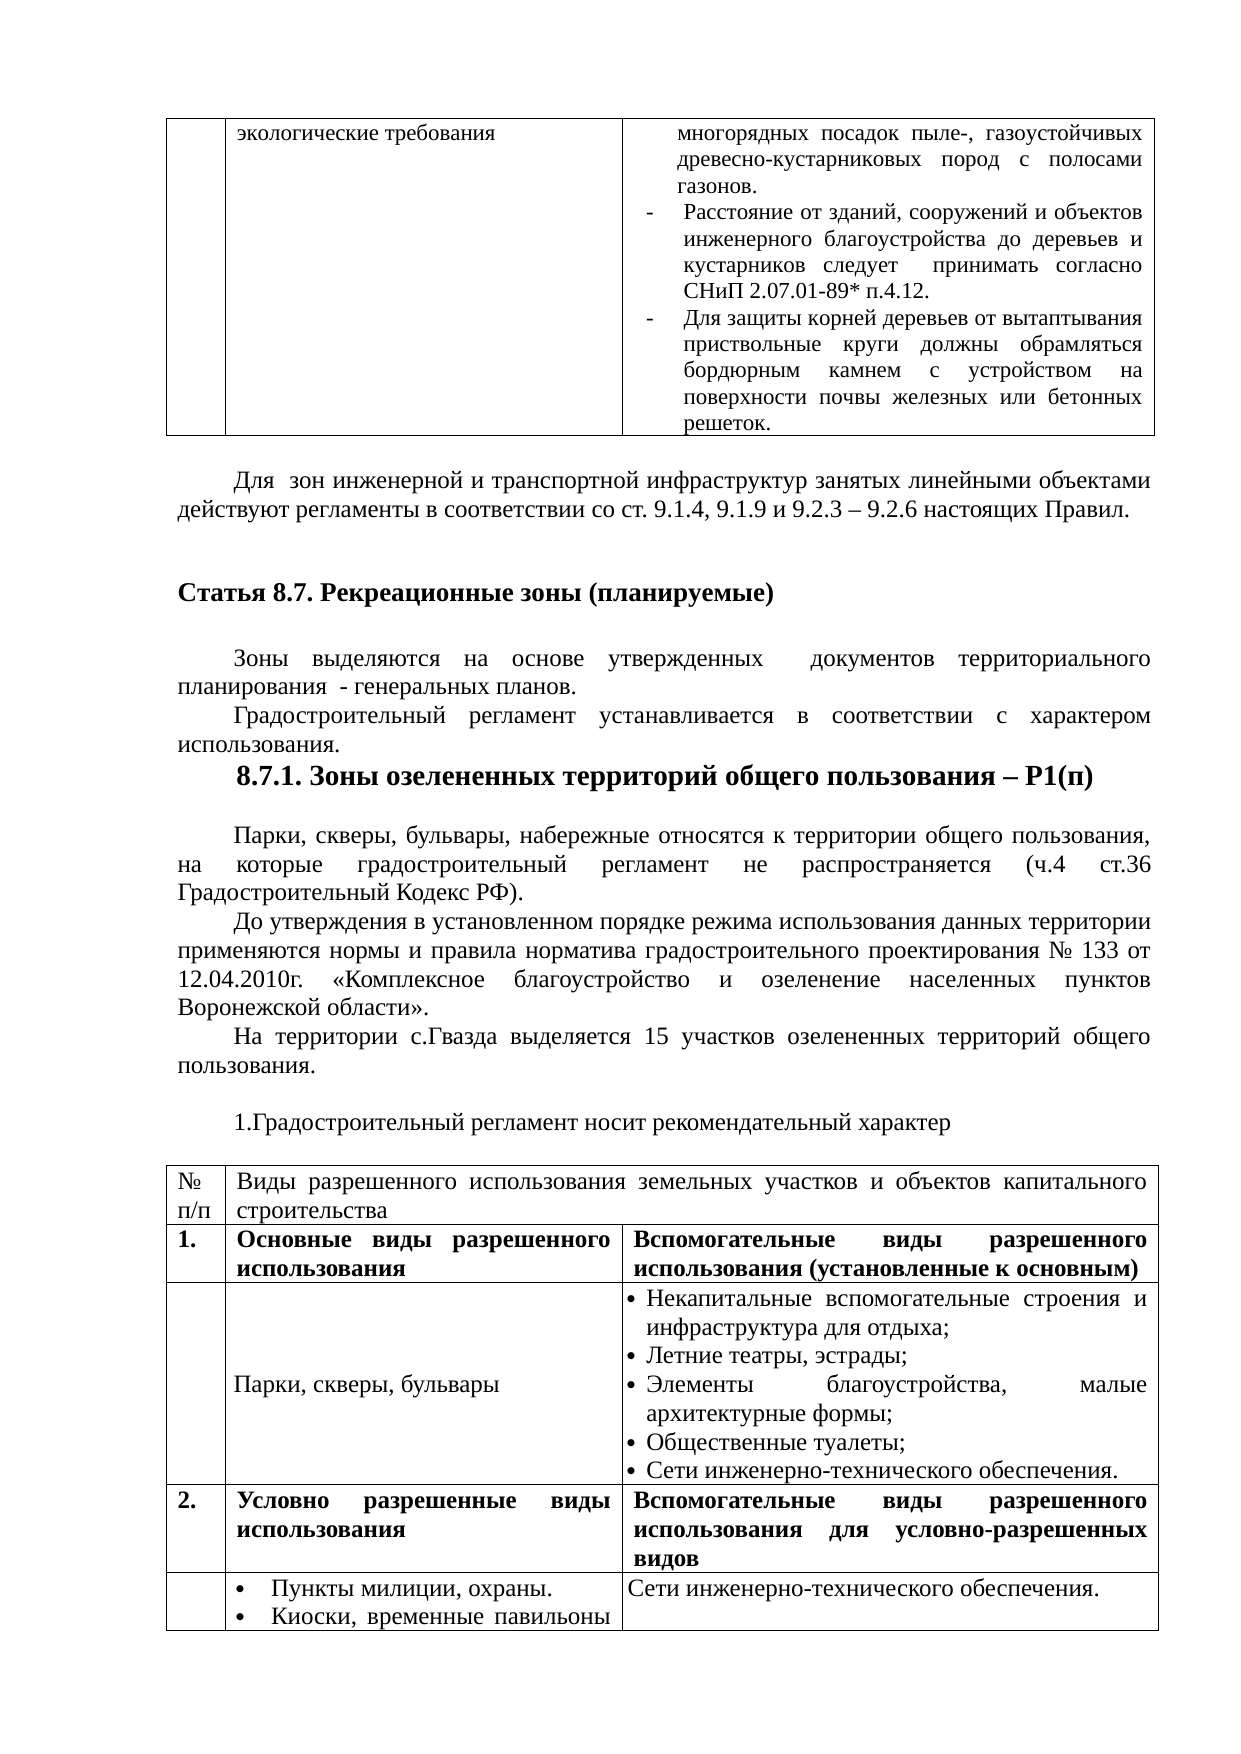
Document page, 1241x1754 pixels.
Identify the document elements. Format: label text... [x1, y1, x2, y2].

table_cell [167, 1573, 225, 1630]
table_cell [623, 1573, 1158, 1630]
table_cell 1. [167, 1225, 225, 1282]
text На территории с.Гвазда выделяется 15 участков озелененных территорий общего пользования. [177, 1021, 1152, 1079]
table_cell [167, 1283, 225, 1484]
table_cell Вспомогательные виды разрешенного использования (установленные к основным) [623, 1225, 1158, 1282]
table_cell Основные виды разрешенного использования [226, 1225, 622, 1282]
text До утверждения в установленном порядке режима использования данных территории применяются нормы и правила норматива градостроительного проектирования № 133 от 12.04.2010г. «Комплексное благоустройство и озеленение населенных пунктов Воронежской области». [177, 906, 1152, 1021]
table_cell Условно разрешенные виды использования [226, 1485, 622, 1572]
text Парки, скверы, бульвары, набережные относятся к территории общего пользования, на которые градостроительный регламент не распространяется (ч.4 ст.36 Градостроительный Кодекс РФ). [177, 820, 1152, 906]
table_header № п/п [167, 1166, 225, 1223]
table_cell Некапитальные вспомогательные строения и инфраструктура для отдыха; Летние театры, эстрады; Элементы благоустройства, малые архитектурные формы; Общественные туалеты; Сети инженерно-технического обеспечения. [623, 1283, 1158, 1484]
subtitle 8.7.1. Зоны озелененных территорий общего пользования – Р1(п) [236, 758, 1152, 791]
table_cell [226, 119, 622, 435]
table_cell Парки, скверы, бульвары [226, 1283, 622, 1484]
table_cell 4. [167, 119, 225, 435]
text Зоны выделяются на основе утвержденных документов территориального планирования - генеральных планов. [177, 643, 1152, 700]
text Для зон инженерной и транспортной инфраструктур занятых линейными объектами действуют регламенты в соответствии со ст. 9.1.4, 9.1.9 и 9.2.3 – 9.2.6 настоящих Правил. [177, 465, 1152, 523]
table_cell Вспомогательные виды разрешенного использования для условно-разрешенных видов [623, 1485, 1158, 1572]
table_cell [623, 119, 1154, 435]
text Градостроительный регламент устанавливается в соответствии с характером использования. [177, 700, 1152, 758]
subtitle Статья 8.7. Рекреационные зоны (планируемые) [177, 576, 1152, 608]
table_cell 2. [167, 1485, 225, 1572]
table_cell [226, 1573, 622, 1630]
text 1.Градостроительный регламент носит рекомендательный характер [177, 1107, 1152, 1136]
table_header Виды разрешенного использования земельных участков и объектов капитального строительства [226, 1166, 1158, 1223]
